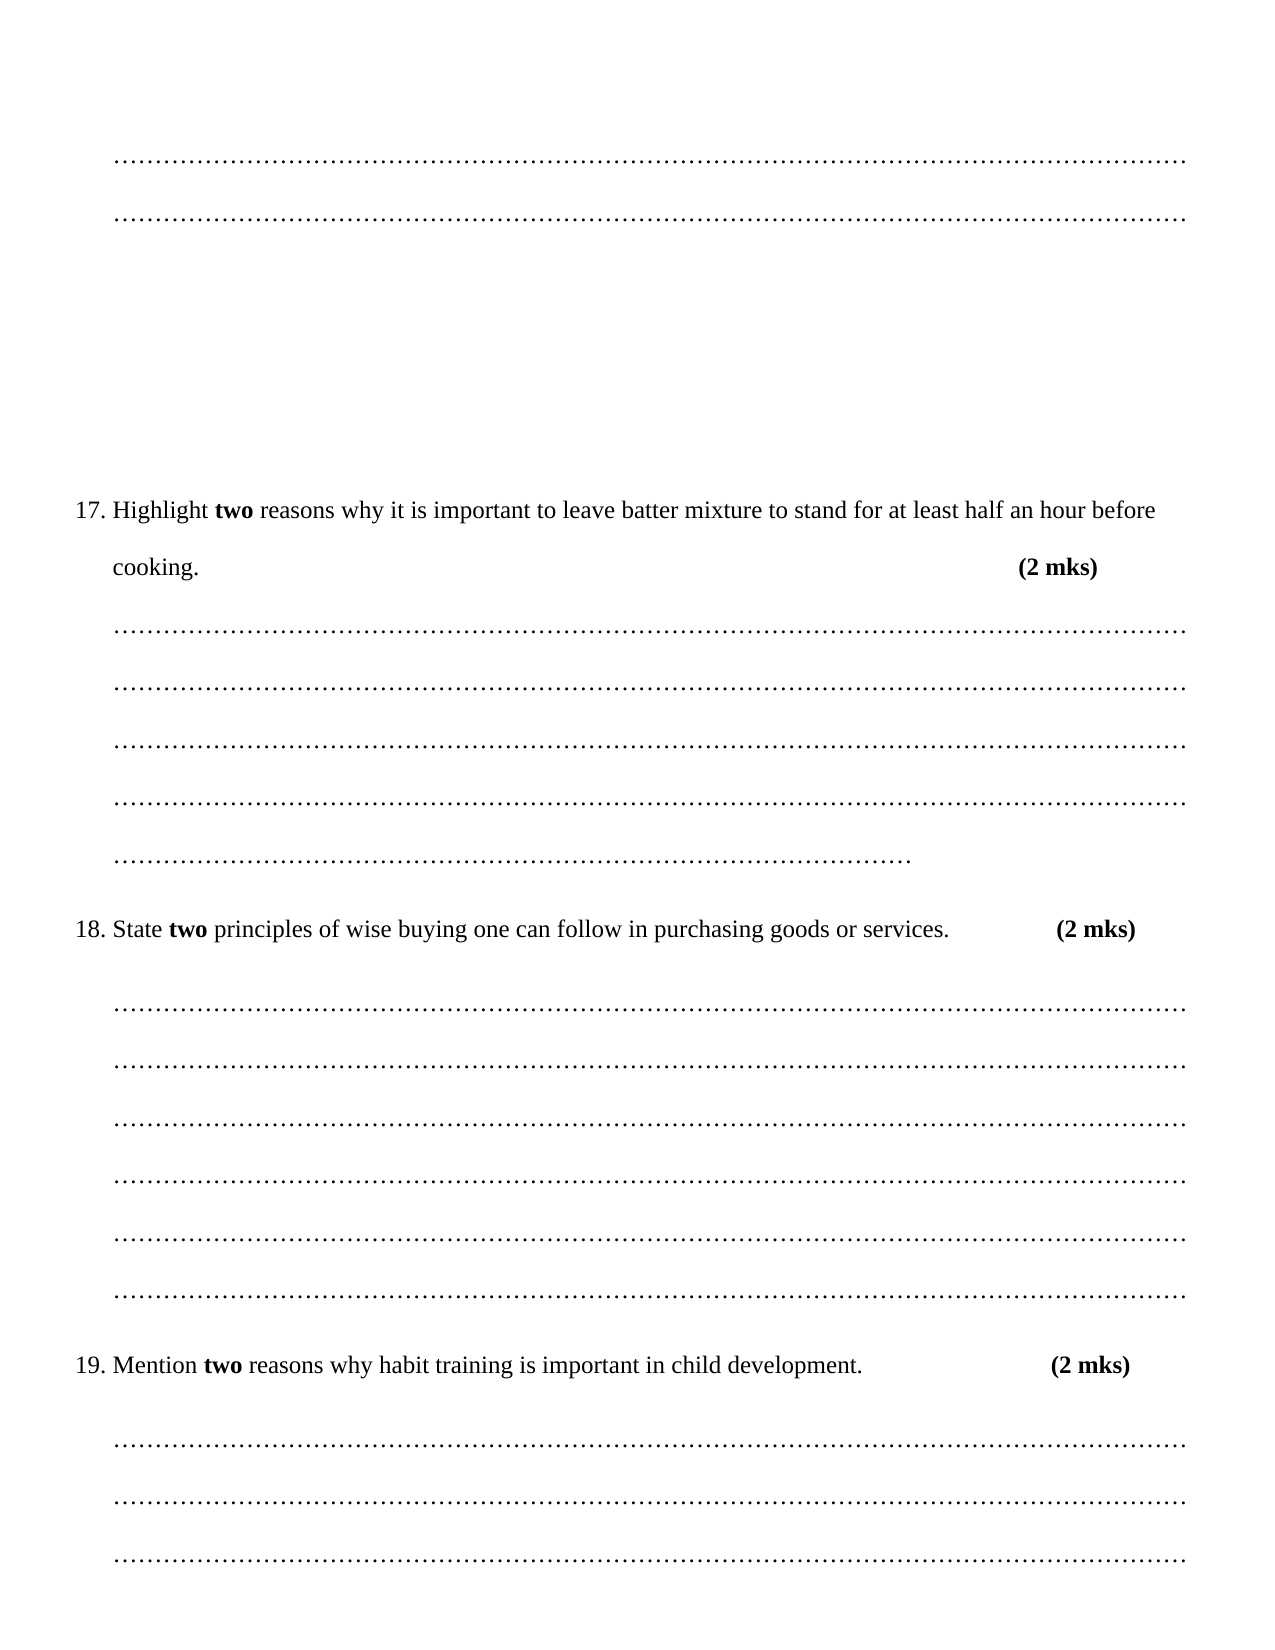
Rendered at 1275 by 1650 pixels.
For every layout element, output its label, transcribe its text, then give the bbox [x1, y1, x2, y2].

list Mention two reasons why habit training is important in child development. (2 mks) [75, 1350, 1200, 1378]
text ……………………………………………………………………………………………………………………………………………………………………………………………………………………………………………………………………………………………………………………………………………………………………………………………………………………………………………………………………………………………………………………………………………………………… [112, 610, 1200, 868]
list Highlight two reasons why it is important to leave batter mixture to stand for at least half an hour before cooking. (2 mks) [75, 495, 1200, 581]
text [112, 1424, 1200, 1568]
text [112, 141, 1200, 227]
list State two principles of wise buying one can follow in purchasing goods or services. (2 mks) [75, 914, 1200, 943]
